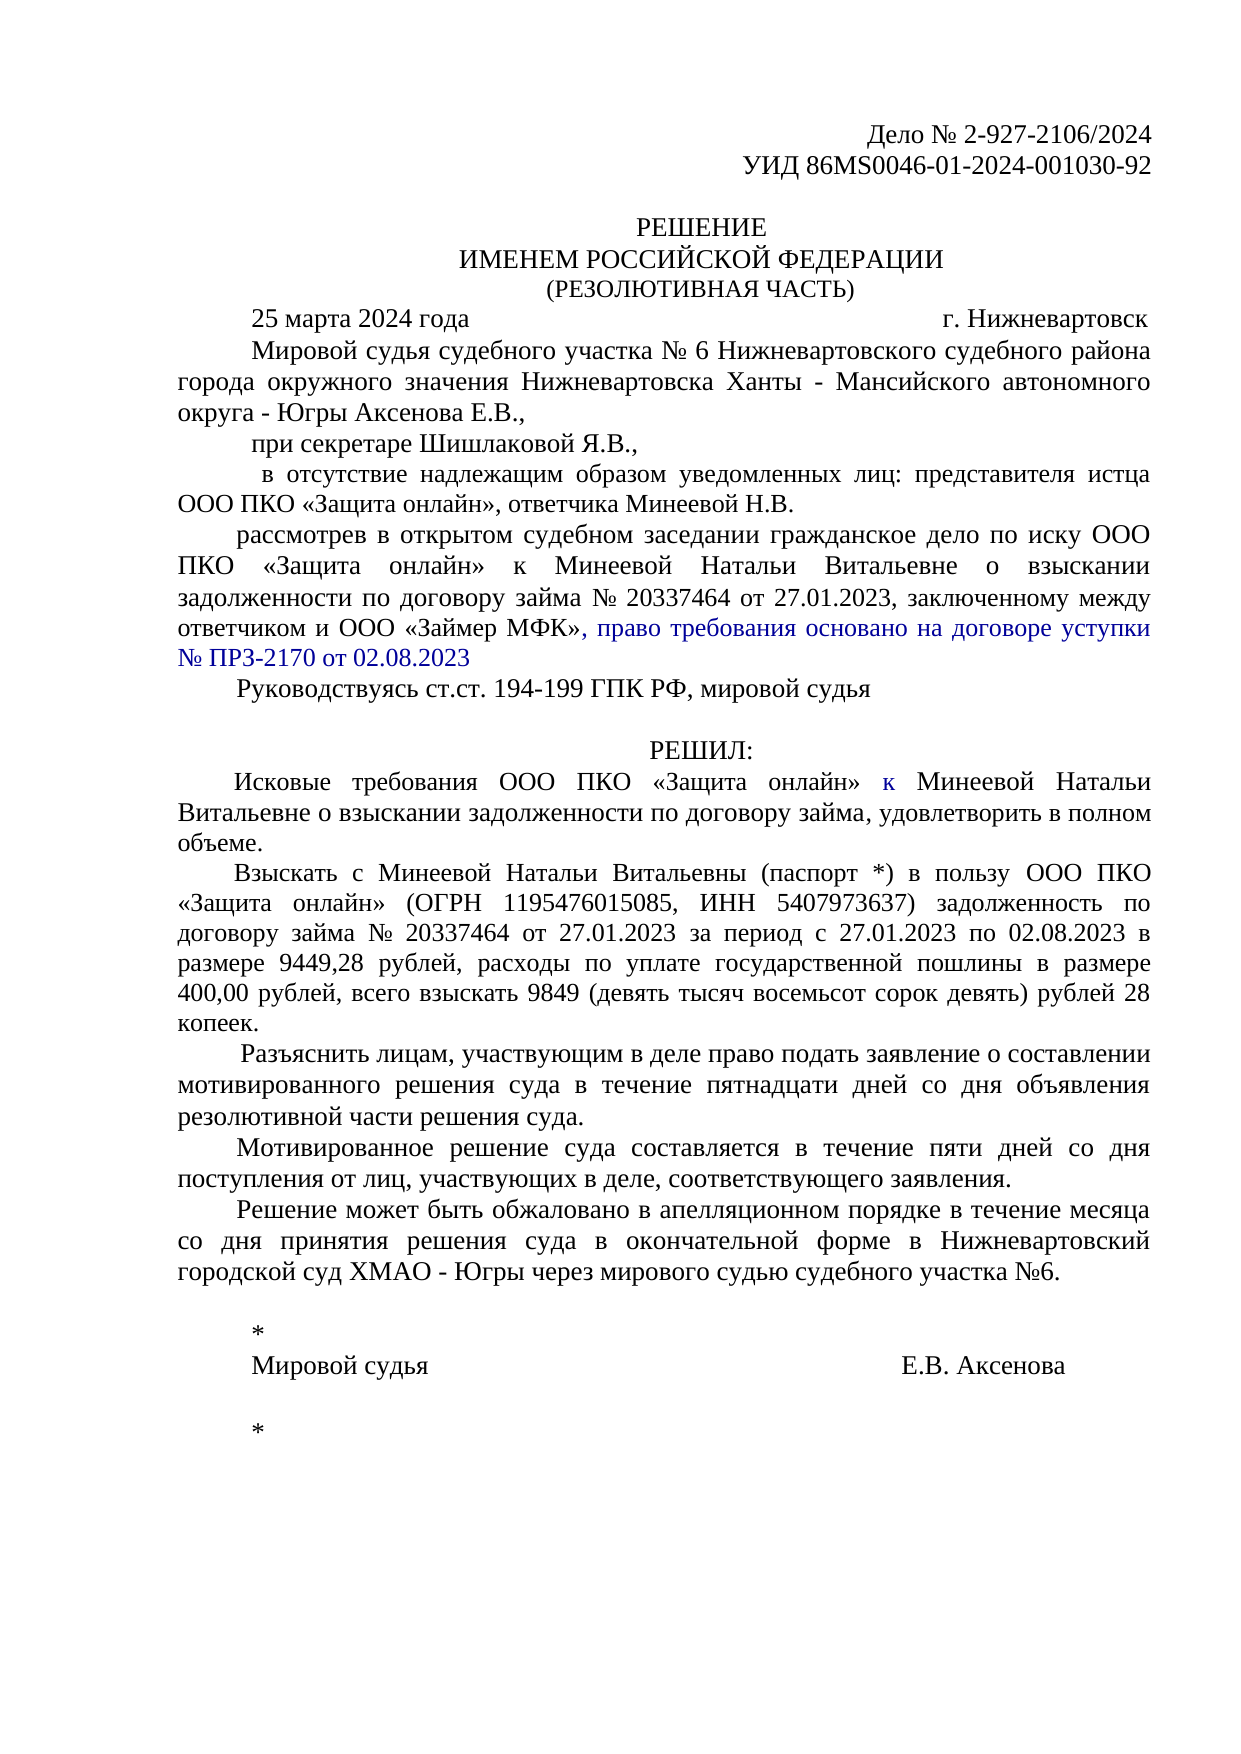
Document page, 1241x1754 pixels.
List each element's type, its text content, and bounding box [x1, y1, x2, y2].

text (РЕЗОЛЮТИВНАЯ ЧАСТЬ) [121, 274, 1152, 303]
text Мировой судья Е.В. Аксенова [177, 1349, 1152, 1380]
text Решение может быть обжаловано в апелляционном порядке в течение месяца со дня принятия решения суда в окончательной форме в Нижневартовский городской суд ХМАО - Югры через мирового судью судебного участка №6. [177, 1193, 1152, 1287]
text * [177, 1416, 1152, 1447]
text в отсутствие надлежащим образом уведомленных лиц: представителя истца ООО ПКО «Защита онлайн», ответчика Минеевой Н.В. [177, 458, 1152, 518]
text рассмотрев в открытом судебном заседании гражданское дело по иску ООО ПКО «Защита онлайн» к Минеевой Натальи Витальевне о взыскании задолженности по договору займа № 20337464 от 27.01.2023, заключенному между ответчиком и ООО «Займер МФК», право требования основано на договоре уступки № ПРЗ-2170 от 02.08.2023 [177, 518, 1152, 672]
text Дело № 2-927-2106/2024 [177, 118, 1152, 149]
text 25 марта 2024 года г. Нижневартовск [177, 303, 1152, 334]
text Исковые требования ООО ПКО «Защита онлайн» к Минеевой Натальи Витальевне о взыскании задолженности по договору займа, удовлетворить в полном объеме. [177, 765, 1152, 857]
text * [177, 1318, 1152, 1349]
text РЕШЕНИЕ [177, 212, 1152, 243]
text Взыскать с Минеевой Натальи Витальевны (паспорт *) в пользу ООО ПКО «Защита онлайн» (ОГРН 1195476015085, ИНН 5407973637) задолженность по договору займа № 20337464 от 27.01.2023 за период с 27.01.2023 по 02.08.2023 в размере 9449,28 рублей, расходы по уплате государственной пошлины в размере 400,00 рублей, всего взыскать 9849 (девять тысяч восемьсот сорок девять) рублей 28 копеек. [177, 857, 1152, 1037]
text Мировой судья судебного участка № 6 Нижневартовского судебного района города окружного значения Нижневартовска Ханты - Мансийского автономного округа - Югры Аксенова Е.В., [177, 334, 1152, 427]
text ИМЕНЕМ РОССИЙСКОЙ ФЕДЕРАЦИИ [177, 243, 1152, 274]
text Руководствуясь ст.ст. 194-199 ГПК РФ, мировой судья [177, 672, 1152, 703]
text Разъяснить лицам, участвующим в деле право подать заявление о составлении мотивированного решения суда в течение пятнадцати дней со дня объявления резолютивной части решения суда. [177, 1037, 1152, 1131]
text РЕШИЛ: [177, 734, 1152, 765]
text при секретаре Шишлаковой Я.В., [177, 427, 1152, 458]
text УИД 86MS0046-01-2024-001030-92 [177, 149, 1152, 180]
text Мотивированное решение суда составляется в течение пяти дней со дня поступления от лиц, участвующих в деле, соответствующего заявления. [177, 1131, 1152, 1193]
